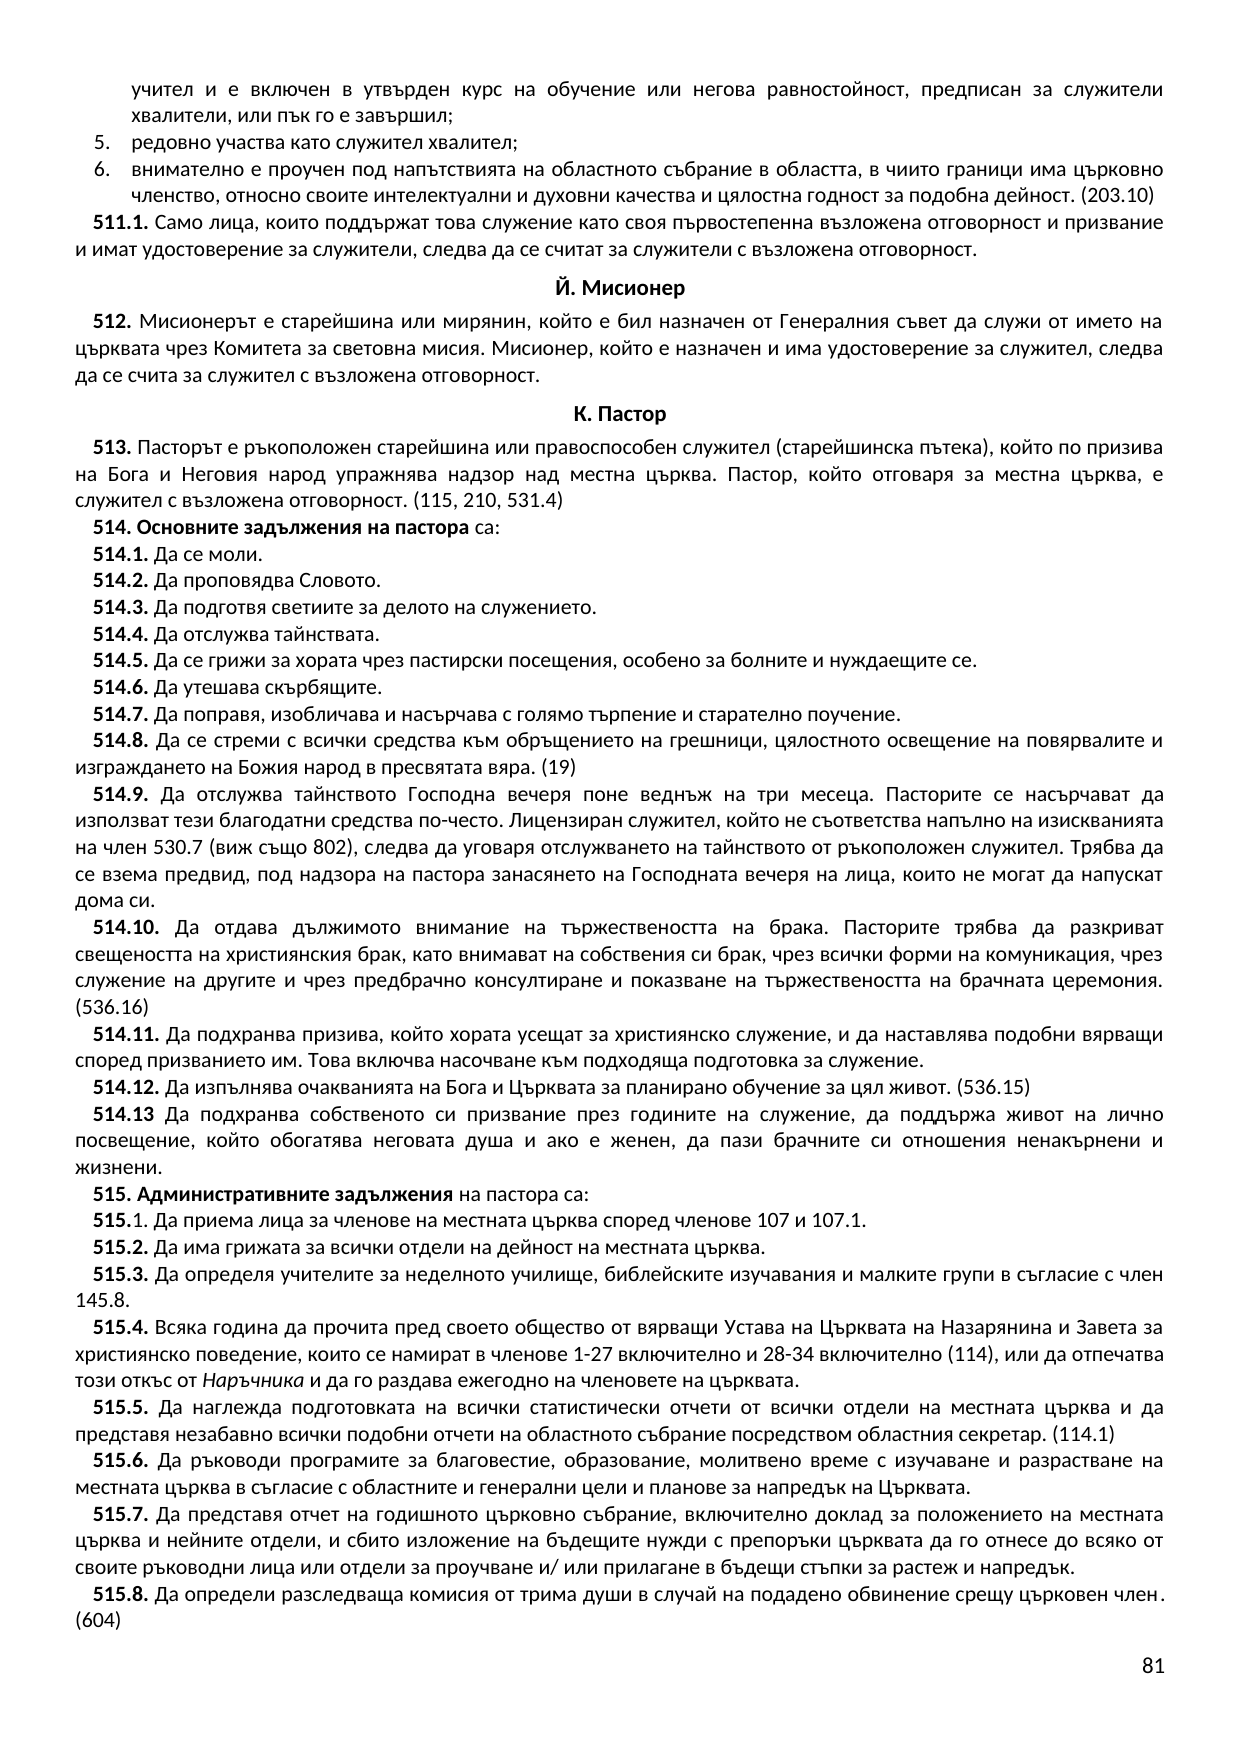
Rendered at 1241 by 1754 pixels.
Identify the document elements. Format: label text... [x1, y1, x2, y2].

text 514.4. Да отслужва тайнствата. [75, 620, 1165, 646]
text 514.5. Да се грижи за хората чрез пастирски посещения, особено за болните и нуждаещите се. [75, 646, 1165, 673]
list редовно участва като служител хвалител; [94, 128, 1165, 155]
text 514.8. Да се стреми с всички средства към обръщението на грешници, цялостното освещение на повярвалите и изграждането на Божия народ в пресвятата вяра. (19) [75, 726, 1165, 780]
text 514.11. Да подхранва призива, който хората усещат за християнско служение, и да наставлява подобни вярващи според призванието им. Това включва насочване към подходяща подготовка за служение. [75, 1020, 1165, 1073]
text 515. Административните задължения на пастора са: [75, 1180, 1165, 1206]
text 514.10. Да отдава дължимото внимание на тържествеността на брака. Пасторите трябва да разкриват свещеността на християнския брак, като внимават на собствения си брак, чрез всички форми на комуникация, чрез служение на другите и чрез предбрачно консултиране и показване на тържествеността на брачната церемония. (536.16) [75, 913, 1165, 1020]
text 513. Пасторът е ръкоположен старейшина или правоспособен служител (старейшинска пътека), който по призива на Бога и Неговия народ упражнява надзор над местна църква. Пастор, който отговаря за местна църква, е служител с възложена отговорност. (115, 210, 531.4) [75, 433, 1165, 513]
text 514.2. Да проповядва Словото. [75, 566, 1165, 593]
text Й. Мисионер [75, 273, 1165, 301]
list внимателно е проучен под напътствията на областното събрание в областта, в чиито граници има църковно членство, относно своите интелектуални и духовни качества и цялостна годност за подобна дейност. (203.10) [94, 155, 1165, 208]
text 511.1. Само лица, които поддържат това служение като своя първостепенна възложена отговорност и призвание и имат удостоверение за служители, следва да се считат за служители с възложена отговорност. [75, 208, 1165, 262]
text 514.12. Да изпълнява очакванията на Бога и Църквата за планирано обучение за цял живот. (536.15) [75, 1073, 1165, 1100]
text 514.13 Да подхранва собственото си призвание през годините на служение, да поддържа живот на лично посвещение, който обогатява неговата душа и ако е женен, да пази брачните си отношения ненакърнени и жизнени. [75, 1100, 1165, 1180]
text 515.2. Да има грижата за всички отдели на дейност на местната църква. [75, 1233, 1165, 1260]
text 515.8. Да определи разследваща комисия от трима души в случай на подадено обвинение срещу църковен член. (604) [75, 1580, 1165, 1633]
text 514.7. Да поправя, изобличава и насърчава с голямо търпение и старателно поучение. [75, 700, 1165, 726]
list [94, 75, 1165, 128]
text 515.1. Да приема лица за членове на местната църква според членове 107 и 107.1. [75, 1206, 1165, 1233]
text К. Пастор [75, 399, 1165, 427]
text 514.9. Да отслужва тайнството Господна вечеря поне веднъж на три месеца. Пасторите се насърчават да използват тези благодатни средства по-често. Лицензиран служител, който не съответства напълно на изискванията на член 530.7 (виж също 802), следва да уговаря отслужването на тайнството от ръкоположен служител. Трябва да се взема предвид, под надзора на пастора занасянето на Господната вечеря на лица, които не могат да напускат дома си. [75, 780, 1165, 913]
text 515.4. Всяка година да прочита пред своето общество от вярващи Устава на Църквата на Назарянина и Завета за християнско поведение, които се намират в членове 1-27 включително и 28-34 включително (114), или да отпечатва този откъс от Наръчника и да го раздава ежегодно на членовете на църквата. [75, 1313, 1165, 1393]
text 515.5. Да наглежда подготовката на всички статистически отчети от всички отдели на местната църква и да представя незабавно всички подобни отчети на областното събрание посредством областния секретар. (114.1) [75, 1393, 1165, 1446]
text 515.6. Да ръководи програмите за благовестие, образование, молитвено време с изучаване и разрастване на местната църква в съгласие с областните и генерални цели и планове за напредък на Църквата. [75, 1446, 1165, 1500]
text 515.3. Да определя учителите за неделното училище, библейските изучавания и малките групи в съгласие с член 145.8. [75, 1260, 1165, 1313]
text 515.7. Да представя отчет на годишното църковно събрание, включително доклад за положението на местната църква и нейните отдели, и сбито изложение на бъдещите нужди с препоръки църквата да го отнесе до всяко от своите ръководни лица или отдели за проучване и/ или прилагане в бъдещи стъпки за растеж и напредък. [75, 1500, 1165, 1580]
text 512. Мисионерът е старейшина или мирянин, който е бил назначен от Генералния съвет да служи от името на църквата чрез Комитета за световна мисия. Мисионер, който е назначен и има удостоверение за служител, следва да се счита за служител с възложена отговорност. [75, 307, 1165, 387]
text 514.3. Да подготвя светиите за делото на служението. [75, 593, 1165, 620]
text 514.6. Да утешава скърбящите. [75, 673, 1165, 700]
text 514.1. Да се моли. [75, 540, 1165, 566]
text 514. Основните задължения на пастора са: [75, 513, 1165, 540]
